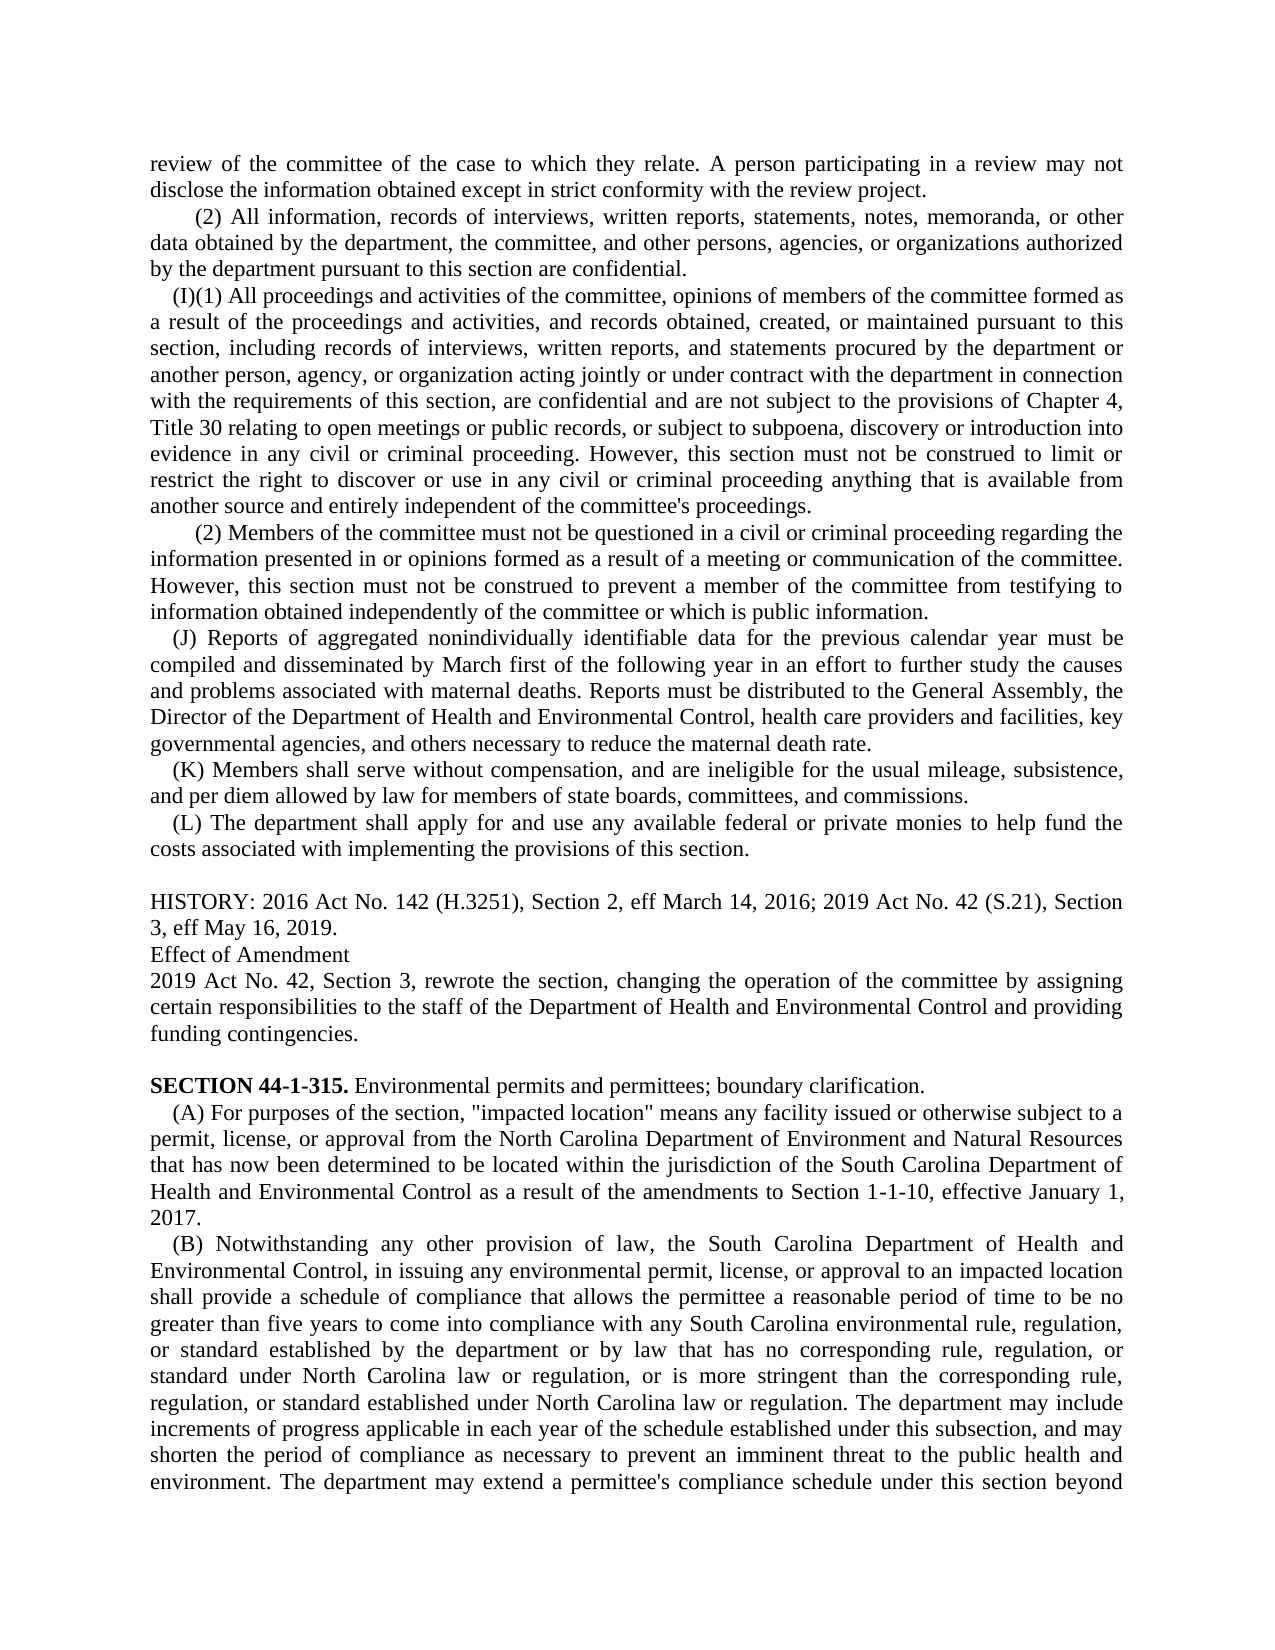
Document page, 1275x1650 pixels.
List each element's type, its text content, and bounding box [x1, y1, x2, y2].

text (J) Reports of aggregated nonindividually identifiable data for the previous calendar year must be compiled and disseminated by March first of the following year in an effort to further study the causes and problems associated with maternal deaths. Reports must be distributed to the General Assembly, the Director of the Department of Health and Environmental Control, health care providers and facilities, key governmental agencies, and others necessary to reduce the maternal death rate. [150, 624, 1125, 756]
text HISTORY: 2016 Act No. 142 (H.3251), Section 2, eff March 14, 2016; 2019 Act No. 42 (S.21), Section 3, eff May 16, 2019. [150, 888, 1125, 941]
text (I)(1) All proceedings and activities of the committee, opinions of members of the committee formed as a result of the proceedings and activities, and records obtained, created, or maintained pursuant to this section, including records of interviews, written reports, and statements procured by the department or another person, agency, or organization acting jointly or under contract with the department in connection with the requirements of this section, are confidential and are not subject to the provisions of Chapter 4, Title 30 relating to open meetings or public records, or subject to subpoena, discovery or introduction into evidence in any civil or criminal proceeding. However, this section must not be construed to limit or restrict the right to discover or use in any civil or criminal proceeding anything that is available from another source and entirely independent of the committee's proceedings. [150, 282, 1125, 519]
text (2) Members of the committee must not be questioned in a civil or criminal proceeding regarding the information presented in or opinions formed as a result of a meeting or communication of the committee. However, this section must not be construed to prevent a member of the committee from testifying to information obtained independently of the committee or which is public information. [150, 519, 1125, 624]
text (2) All information, records of interviews, written reports, statements, notes, memoranda, or other data obtained by the department, the committee, and other persons, agencies, or organizations authorized by the department pursuant to this section are confidential. [150, 203, 1125, 282]
text Effect of Amendment [150, 941, 1125, 967]
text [150, 1231, 1125, 1494]
text SECTION 44-1-315. Environmental permits and permittees; boundary clarification. [150, 1072, 1125, 1099]
text 2019 Act No. 42, Section 3, rewrote the section, changing the operation of the committee by assigning certain responsibilities to the staff of the Department of Health and Environmental Control and providing funding contingencies. [150, 967, 1125, 1046]
text (K) Members shall serve without compensation, and are ineligible for the usual mileage, subsistence, and per diem allowed by law for members of state boards, committees, and commissions. [150, 756, 1125, 809]
text (A) For purposes of the section, "impacted location" means any facility issued or otherwise subject to a permit, license, or approval from the North Carolina Department of Environment and Natural Resources that has now been determined to be located within the jurisdiction of the South Carolina Department of Health and Environmental Control as a result of the amendments to Section 1-1-10, effective January 1, 2017. [150, 1099, 1125, 1231]
text (L) The department shall apply for and use any available federal or private monies to help fund the costs associated with implementing the provisions of this section. [150, 809, 1125, 862]
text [150, 150, 1125, 203]
